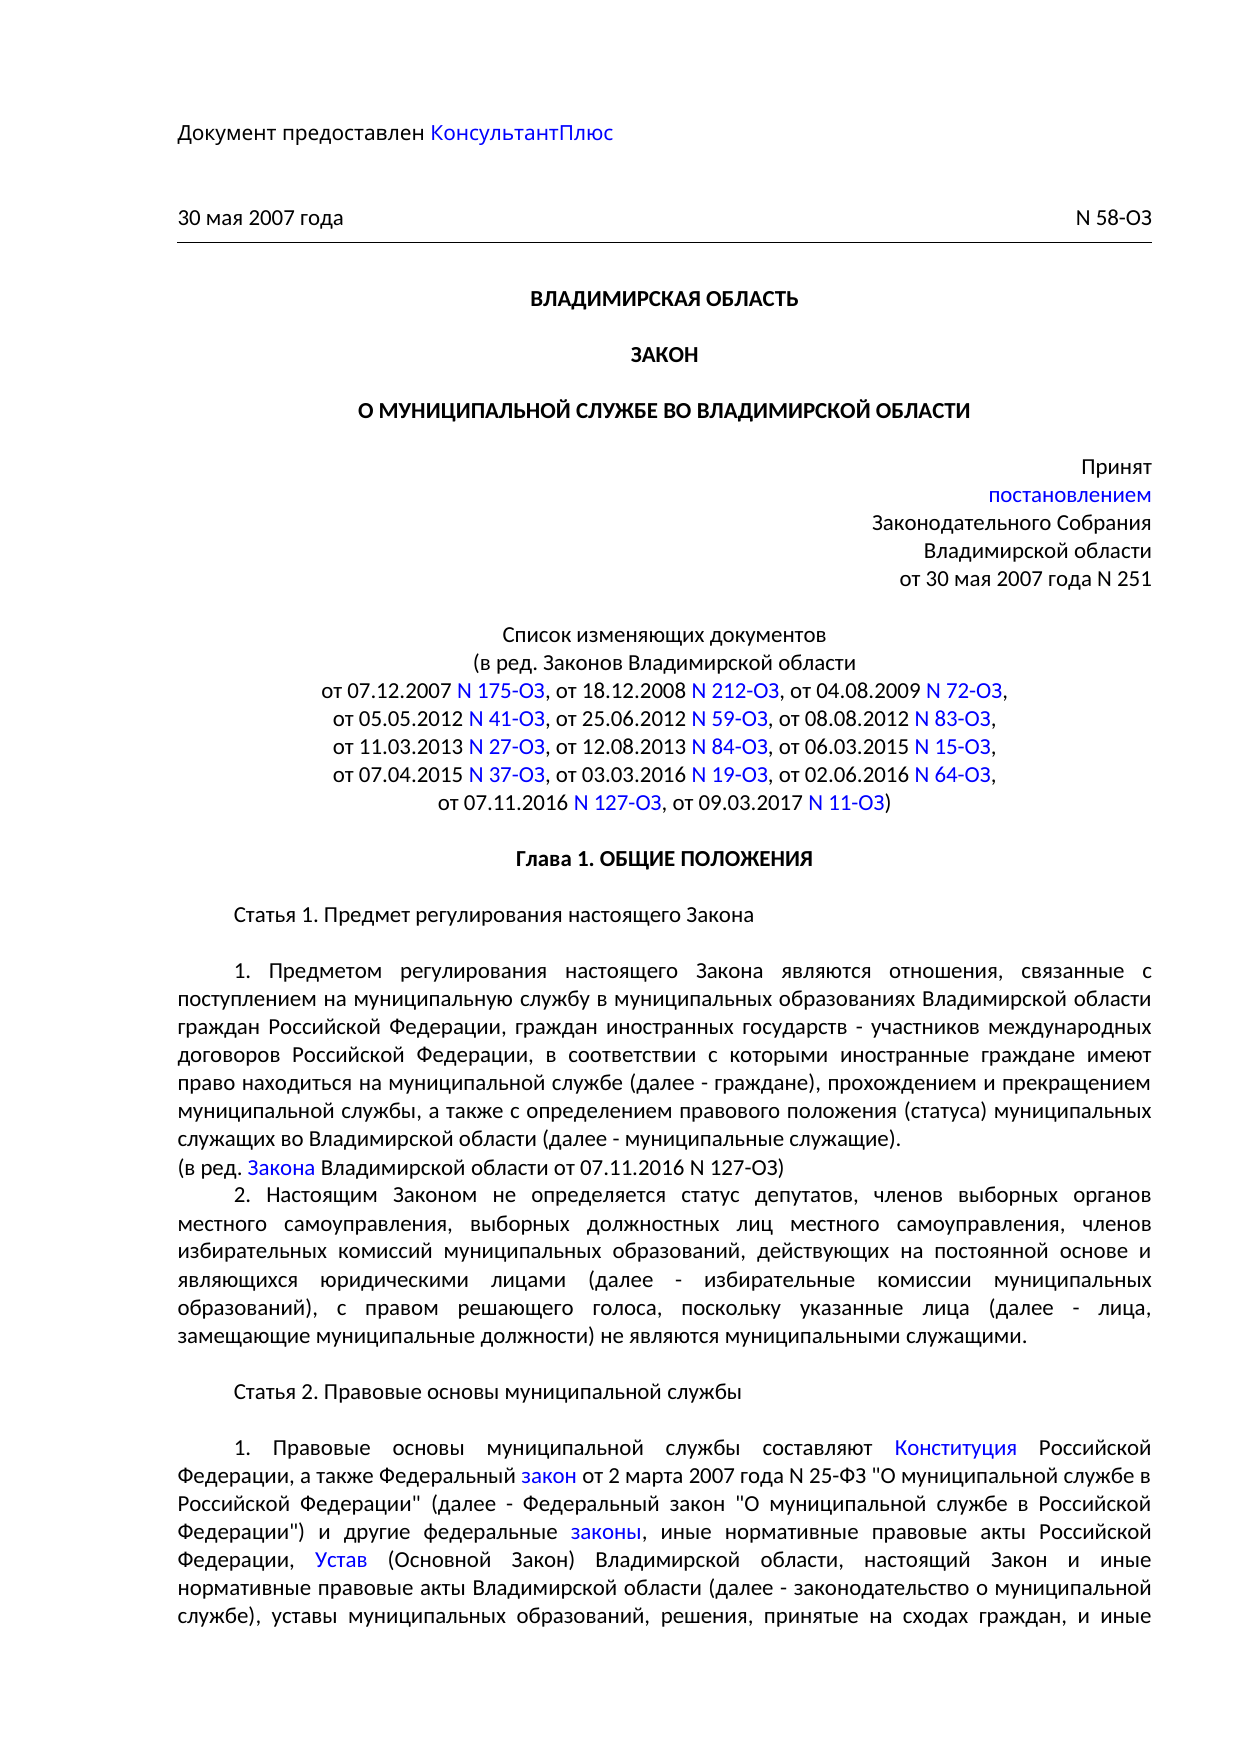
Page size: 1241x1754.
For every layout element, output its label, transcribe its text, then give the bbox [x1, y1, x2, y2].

title ВЛАДИМИРСКАЯ ОБЛАСТЬ [177, 284, 1152, 312]
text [177, 1433, 1152, 1629]
text Статья 2. Правовые основы муниципальной службы [177, 1377, 1152, 1405]
text 1. Предметом регулирования настоящего Закона являются отношения, связанные с поступлением на муниципальную службу в муниципальных образованиях Владимирской области граждан Российской Федерации, граждан иностранных государств - участников международных договоров Российской Федерации, в соответствии с которыми иностранные граждане имеют право находиться на муниципальной службе (далее - граждане), прохождением и прекращением муниципальной службы, а также с определением правового положения (статуса) муниципальных служащих во Владимирской области (далее - муниципальные служащие). [177, 956, 1152, 1153]
text от 07.04.2015 N 37-ОЗ, от 03.03.2016 N 19-ОЗ, от 02.06.2016 N 64-ОЗ, [177, 760, 1152, 788]
text от 07.11.2016 N 127-ОЗ, от 09.03.2017 N 11-ОЗ) [177, 788, 1152, 816]
text Владимирской области [177, 536, 1152, 564]
text постановлением [177, 480, 1152, 508]
title ЗАКОН [177, 340, 1152, 368]
text (в ред. Законов Владимирской области [177, 648, 1152, 676]
title Документ предоставлен КонсультантПлюс [177, 118, 1152, 175]
title Глава 1. ОБЩИЕ ПОЛОЖЕНИЯ [177, 844, 1152, 872]
text от 07.12.2007 N 175-ОЗ, от 18.12.2008 N 212-ОЗ, от 04.08.2009 N 72-ОЗ, [177, 676, 1152, 704]
table_header 30 мая 2007 года [177, 203, 664, 231]
title О МУНИЦИПАЛЬНОЙ СЛУЖБЕ ВО ВЛАДИМИРСКОЙ ОБЛАСТИ [177, 396, 1152, 424]
text от 05.05.2012 N 41-ОЗ, от 25.06.2012 N 59-ОЗ, от 08.08.2012 N 83-ОЗ, [177, 704, 1152, 732]
text (в ред. Закона Владимирской области от 07.11.2016 N 127-ОЗ) [177, 1153, 1152, 1181]
text Статья 1. Предмет регулирования настоящего Закона [177, 900, 1152, 928]
text от 11.03.2013 N 27-ОЗ, от 12.08.2013 N 84-ОЗ, от 06.03.2015 N 15-ОЗ, [177, 732, 1152, 760]
text Законодательного Собрания [177, 508, 1152, 536]
table_header N 58-ОЗ [664, 203, 1152, 231]
text Принят [177, 452, 1152, 480]
text от 30 мая 2007 года N 251 [177, 564, 1152, 592]
text 2. Настоящим Законом не определяется статус депутатов, членов выборных органов местного самоуправления, выборных должностных лиц местного самоуправления, членов избирательных комиссий муниципальных образований, действующих на постоянной основе и являющихся юридическими лицами (далее - избирательные комиссии муниципальных образований), с правом решающего голоса, поскольку указанные лица (далее - лица, замещающие муниципальные должности) не являются муниципальными служащими. [177, 1181, 1152, 1349]
text Список изменяющих документов [177, 620, 1152, 648]
